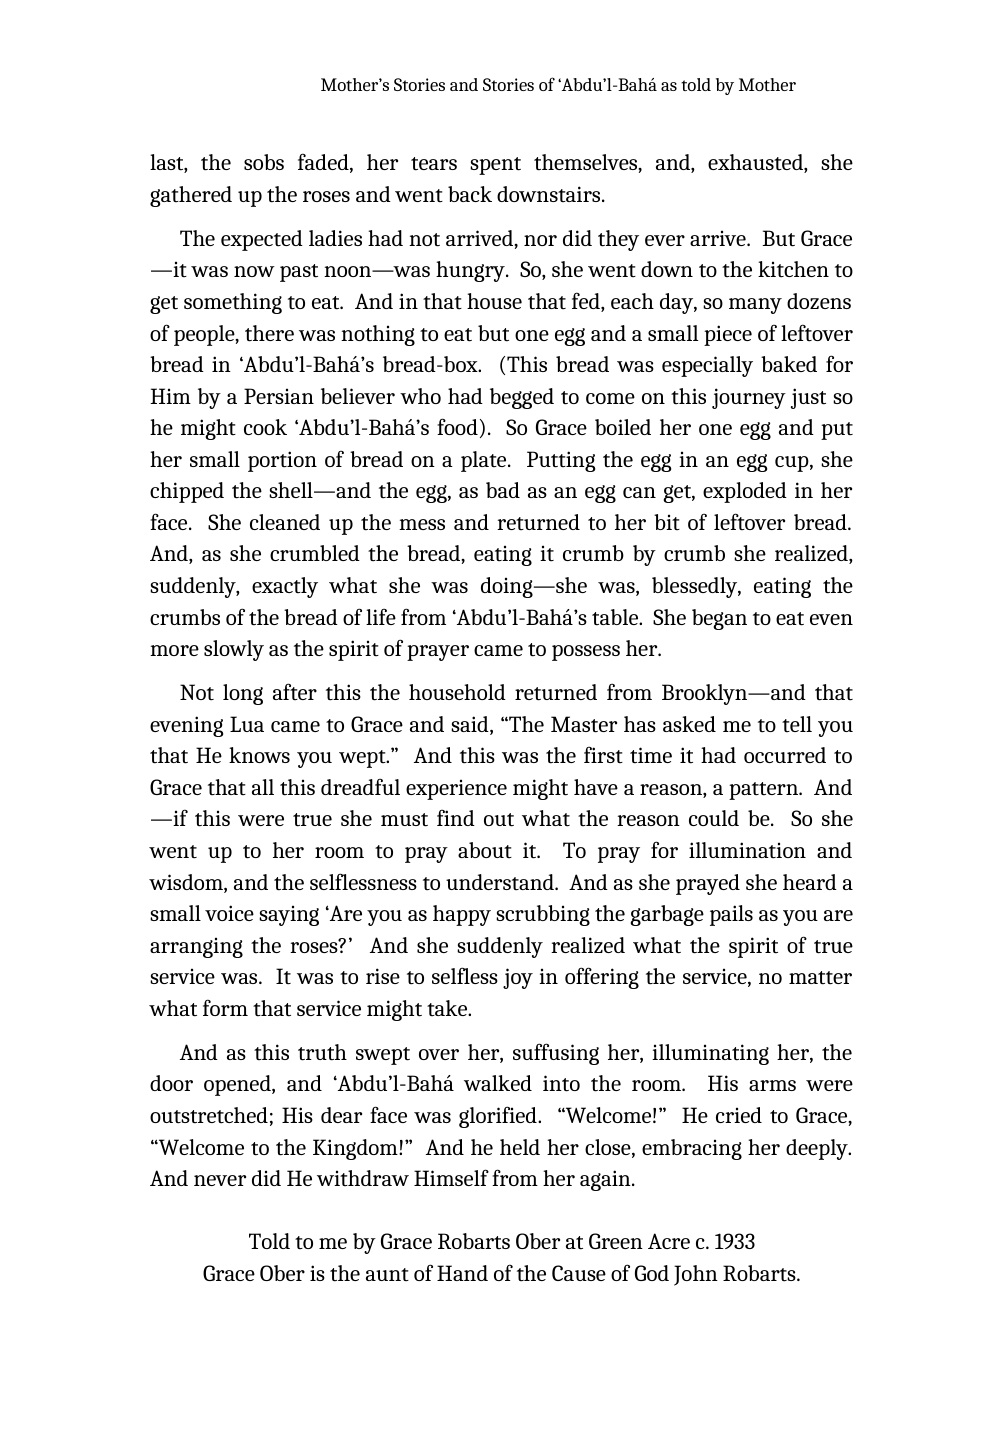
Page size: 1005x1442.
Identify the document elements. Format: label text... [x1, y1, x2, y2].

text And as this truth swept over her, suffusing her, illuminating her, the door opened, and ‘Abdu’l-Bahá walked into the room. His arms were outstretched; His dear face was glorified. “Welcome!” He cried to Grace, “Welcome to the Kingdom!” And he held her close, embracing her deeply. And never did He withdraw Himself from her again. [150, 1040, 854, 1192]
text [150, 150, 854, 208]
text The expected ladies had not arrived, nor did they ever arrive. But Grace—it was now past noon—was hungry. So, she went down to the kitchen to get something to eat. And in that house that fed, each day, so many dozens of people, there was nothing to eat but one egg and a small piece of leftover bread in ‘Abdu’l-Bahá’s bread-box. (This bread was especially baked for Him by a Persian believer who had begged to come on this journey just so he might cook ‘Abdu’l-Bahá’s food). So Grace boiled her one egg and put her small portion of bread on a plate. Putting the egg in an egg cup, she chipped the shell—and the egg, as bad as an egg can get, exploded in her face. She cleaned up the mess and returned to her bit of leftover bread. And, as she crumbled the bread, eating it crumb by crumb she realized, suddenly, exactly what she was doing—she was, blessedly, eating the crumbs of the bread of life from ‘Abdu’l-Bahá’s table. She began to eat even more slowly as the spirit of prayer came to possess her. [150, 226, 854, 662]
text Told to me by Grace Robarts Ober at Green Acre c. 1933 Grace Ober is the aunt of Hand of the Cause of God John Robarts. [150, 1229, 854, 1287]
text Not long after this the household returned from Brooklyn—and that evening Lua came to Grace and said, “The Master has asked me to tell you that He knows you wept.” And this was the first time it had occurred to Grace that all this dreadful experience might have a reason, a pattern. And—if this were true she must find out what the reason could be. So she went up to her room to pray about it. To pray for illumination and wisdom, and the selflessness to understand. And as she prayed she heard a small voice saying ‘Are you as happy scrubbing the garbage pails as you are arranging the roses?’ And she suddenly realized what the spirit of true service was. It was to rise to selfless joy in offering the service, no matter what form that service might take. [150, 680, 854, 1022]
